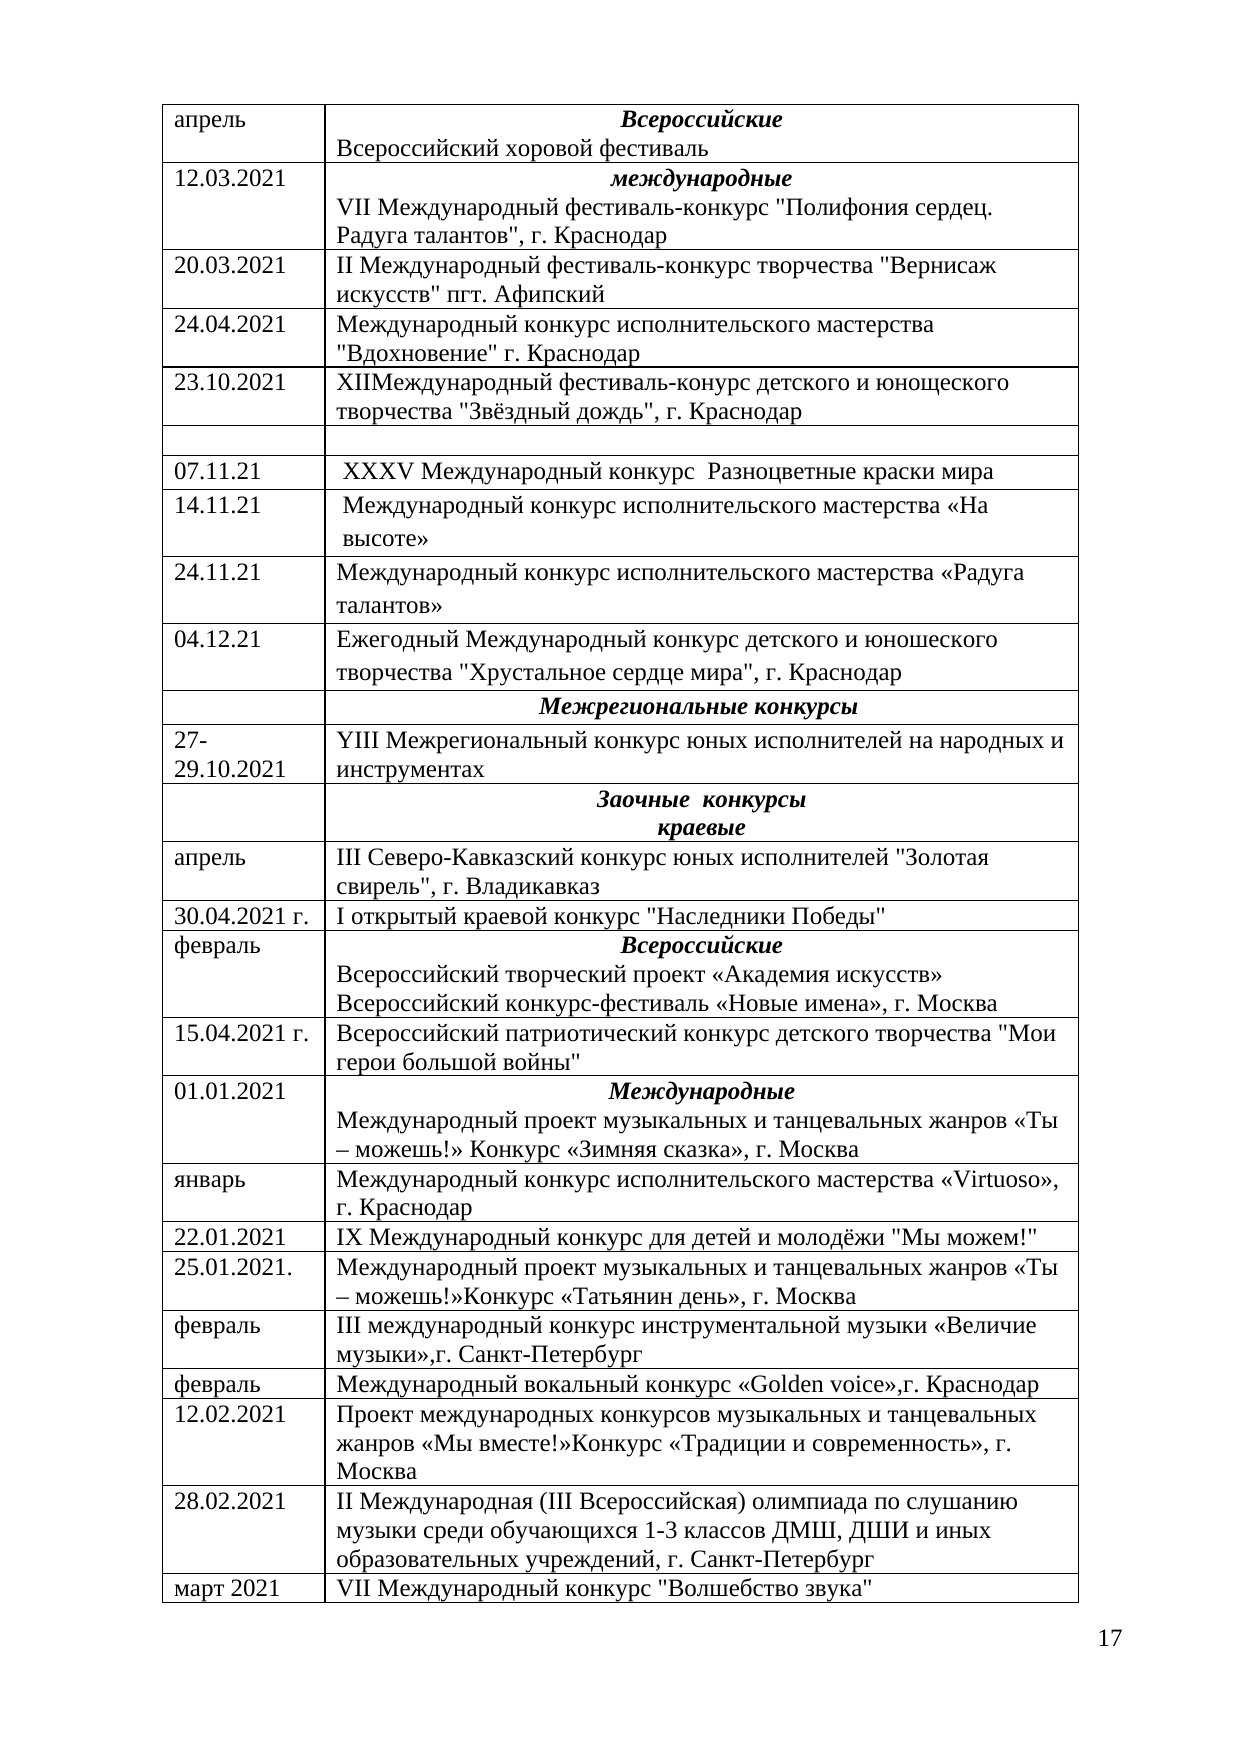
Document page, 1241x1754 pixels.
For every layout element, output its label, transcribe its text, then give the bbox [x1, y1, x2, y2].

table_cell февраль [163, 1369, 324, 1398]
table_cell IX Международный конкурс для детей и молодёжи "Мы можем!" [326, 1222, 1078, 1251]
table_cell Международный конкурс исполнительского мастерства «На высоте» [326, 490, 1078, 556]
table_cell 22.01.2021 [163, 1222, 324, 1251]
table_cell II Международная (III Всероссийская) олимпиада по слушанию музыки среди обучающихся 1-3 классов ДМШ, ДШИ и иных образовательных учреждений, г. Санкт-Петербург [326, 1486, 1078, 1572]
table_cell апрель [163, 842, 324, 900]
table_cell XXXV Международный конкурс Разноцветные краски мира [326, 456, 1078, 489]
table_cell апрель [163, 105, 324, 162]
table_cell Всероссийские Всероссийский творческий проект «Академия искусств» Всероссийский конкурс-фестиваль «Новые имена», г. Москва [326, 931, 1078, 1017]
table_cell 27-29.10.2021 [163, 725, 324, 783]
table_cell II Международный фестиваль-конкурс творчества "Вернисаж искусств" пгт. Афипский [326, 250, 1078, 308]
table_cell Международный конкурс исполнительского мастерства "Вдохновение" г. Краснодар [326, 309, 1078, 366]
table_cell 23.10.2021 [163, 368, 324, 425]
table_cell Международный вокальный конкурс «Golden voice»,г. Краснодар [326, 1369, 1078, 1398]
table_cell III международный конкурс инструментальной музыки «Величие музыки»,г. Санкт-Петербург [326, 1311, 1078, 1368]
table_cell 24.11.21 [163, 557, 324, 623]
table_cell Международный конкурс исполнительского мастерства «Радуга талантов» [326, 557, 1078, 623]
table_cell [326, 426, 1078, 455]
table_cell 15.04.2021 г. [163, 1018, 324, 1075]
table_cell 04.12.21 [163, 624, 324, 690]
table_cell YIII Межрегиональный конкурс юных исполнителей на народных и инструментах [326, 725, 1078, 783]
table_cell XIIМеждународный фестиваль-конурс детского и юнощеского творчества "Звёздный дождь", г. Краснодар [326, 368, 1078, 425]
table_cell Всероссийские Всероссийский хоровой фестиваль [326, 105, 1078, 162]
table_cell [163, 691, 324, 724]
table_cell 12.02.2021 [163, 1399, 324, 1485]
table_cell 25.01.2021. [163, 1252, 324, 1309]
table_cell 12.03.2021 [163, 163, 324, 249]
table_cell Всероссийский патриотический конкурс детского творчества "Мои герои большой войны" [326, 1018, 1078, 1075]
table_cell Межрегиональные конкурсы [326, 691, 1078, 724]
table_cell 30.04.2021 г. [163, 901, 324, 929]
table_cell VII Международный конкурс "Волшебство звука" [326, 1574, 1078, 1602]
table_cell III Северо-Кавказский конкурс юных исполнителей "Золотая свирель", г. Владикавказ [326, 842, 1078, 900]
table_cell Ежегодный Международный конкурс детского и юношеского творчества "Хрустальное сердце мира", г. Краснодар [326, 624, 1078, 690]
table_cell I открытый краевой конкурс "Наследники Победы" [326, 901, 1078, 929]
table_cell 14.11.21 [163, 490, 324, 556]
table_cell 24.04.2021 [163, 309, 324, 366]
table_cell 01.01.2021 [163, 1076, 324, 1163]
table_cell 28.02.2021 [163, 1486, 324, 1572]
table_cell Международные Международный проект музыкальных и танцевальных жанров «Ты – можешь!» Конкурс «Зимняя сказка», г. Москва [326, 1076, 1078, 1163]
table_cell Заочные конкурсы краевые [326, 784, 1078, 841]
table_cell февраль [163, 931, 324, 1017]
table_cell 07.11.21 [163, 456, 324, 489]
table_cell [163, 426, 324, 455]
table_cell март 2021 [163, 1574, 324, 1602]
table_cell февраль [163, 1311, 324, 1368]
table_cell Проект международных конкурсов музыкальных и танцевальных жанров «Мы вместе!»Конкурс «Традиции и современность», г. Москва [326, 1399, 1078, 1485]
table_cell [163, 784, 324, 841]
table_cell международные VII Международный фестиваль-конкурс "Полифония сердец. Радуга талантов", г. Краснодар [326, 163, 1078, 249]
table_cell Международный конкурс исполнительского мастерства «Virtuoso», г. Краснодар [326, 1164, 1078, 1221]
table_cell январь [163, 1164, 324, 1221]
table_cell Международный проект музыкальных и танцевальных жанров «Ты – можешь!»Конкурс «Татьянин день», г. Москва [326, 1252, 1078, 1309]
table_cell 20.03.2021 [163, 250, 324, 308]
